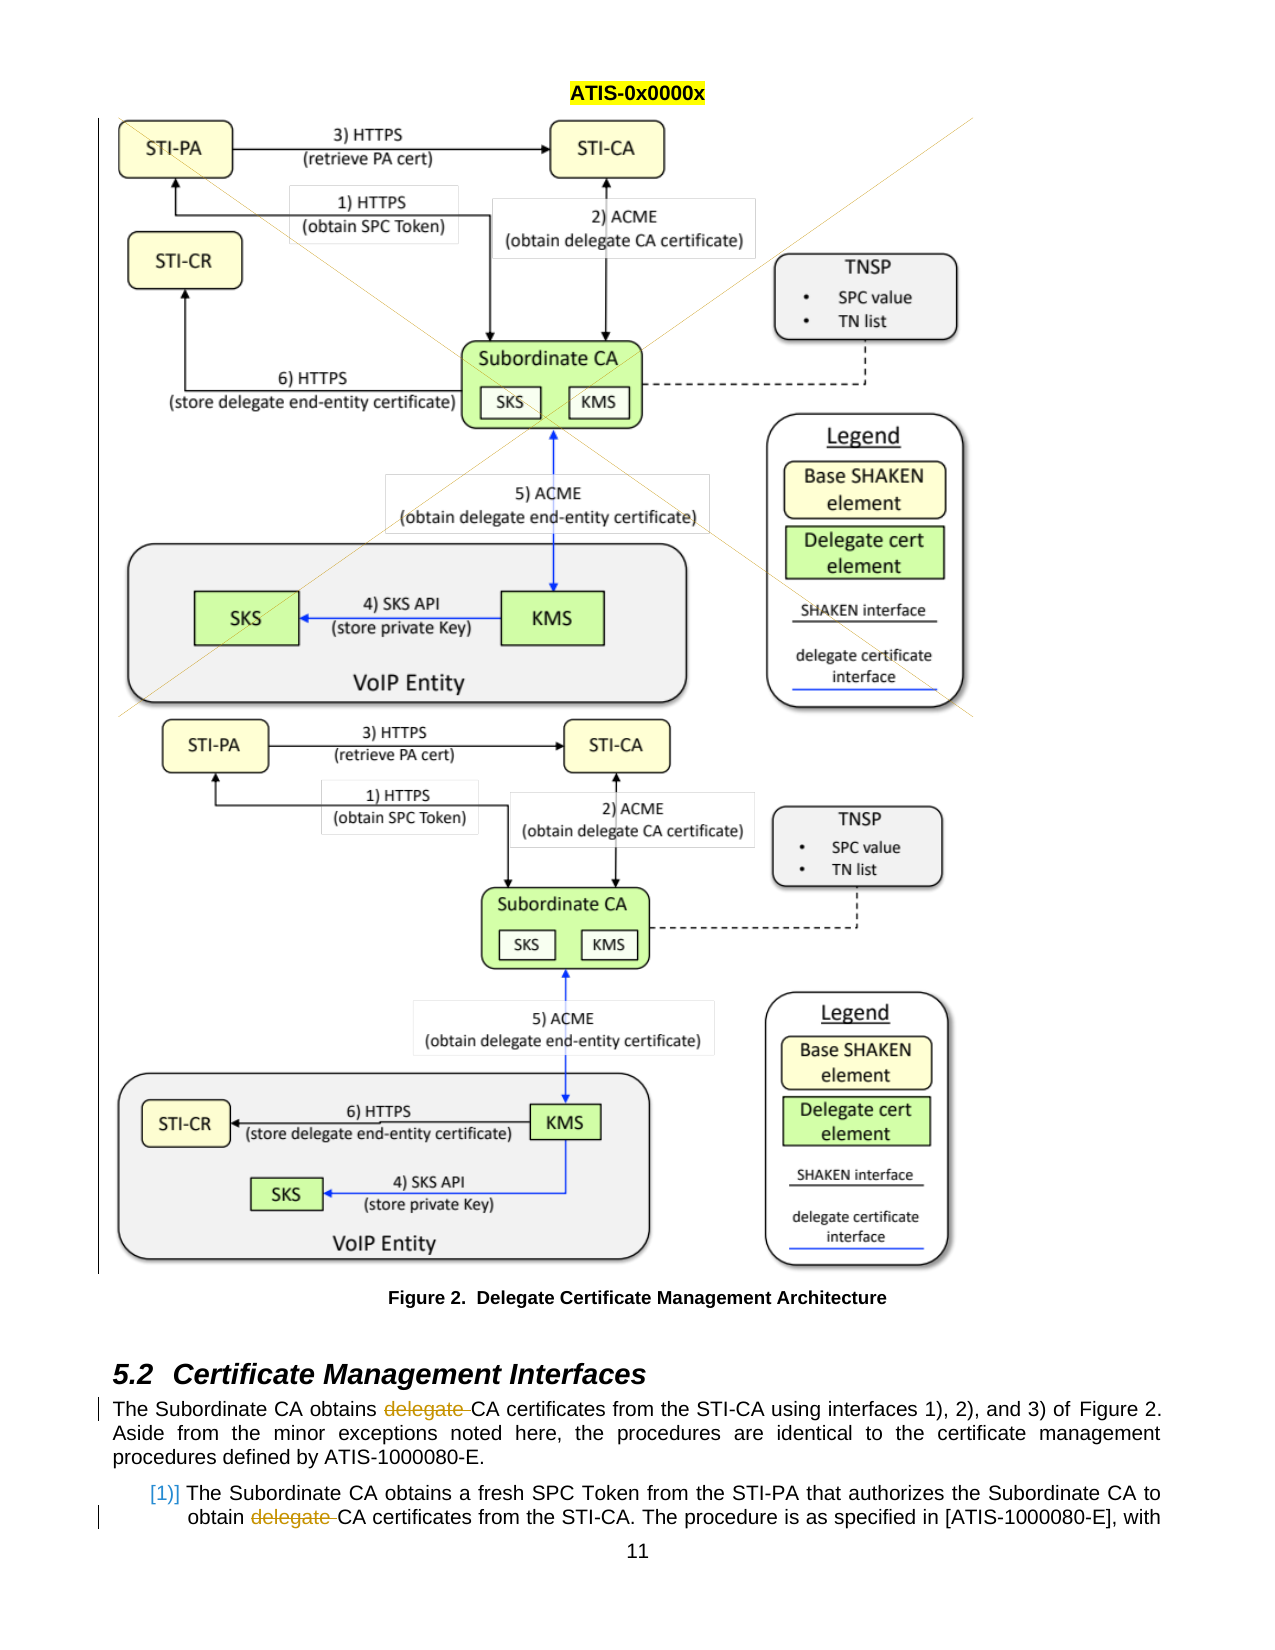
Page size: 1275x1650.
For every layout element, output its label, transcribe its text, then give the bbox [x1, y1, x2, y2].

text The Subordinate CA obtains CA certificates from the STI-CA using interfaces 1), 2), and 3) of . Aside from the minor exceptions noted here, the procedures are identical to the certificate management procedures defined by ATIS-1000080-E. [112, 1397, 1162, 1469]
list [150, 1481, 1162, 1529]
text Figure . Delegate Certificate Management Architecture [112, 1287, 1162, 1308]
subtitle Certificate Management Interfaces [112, 1357, 1162, 1391]
